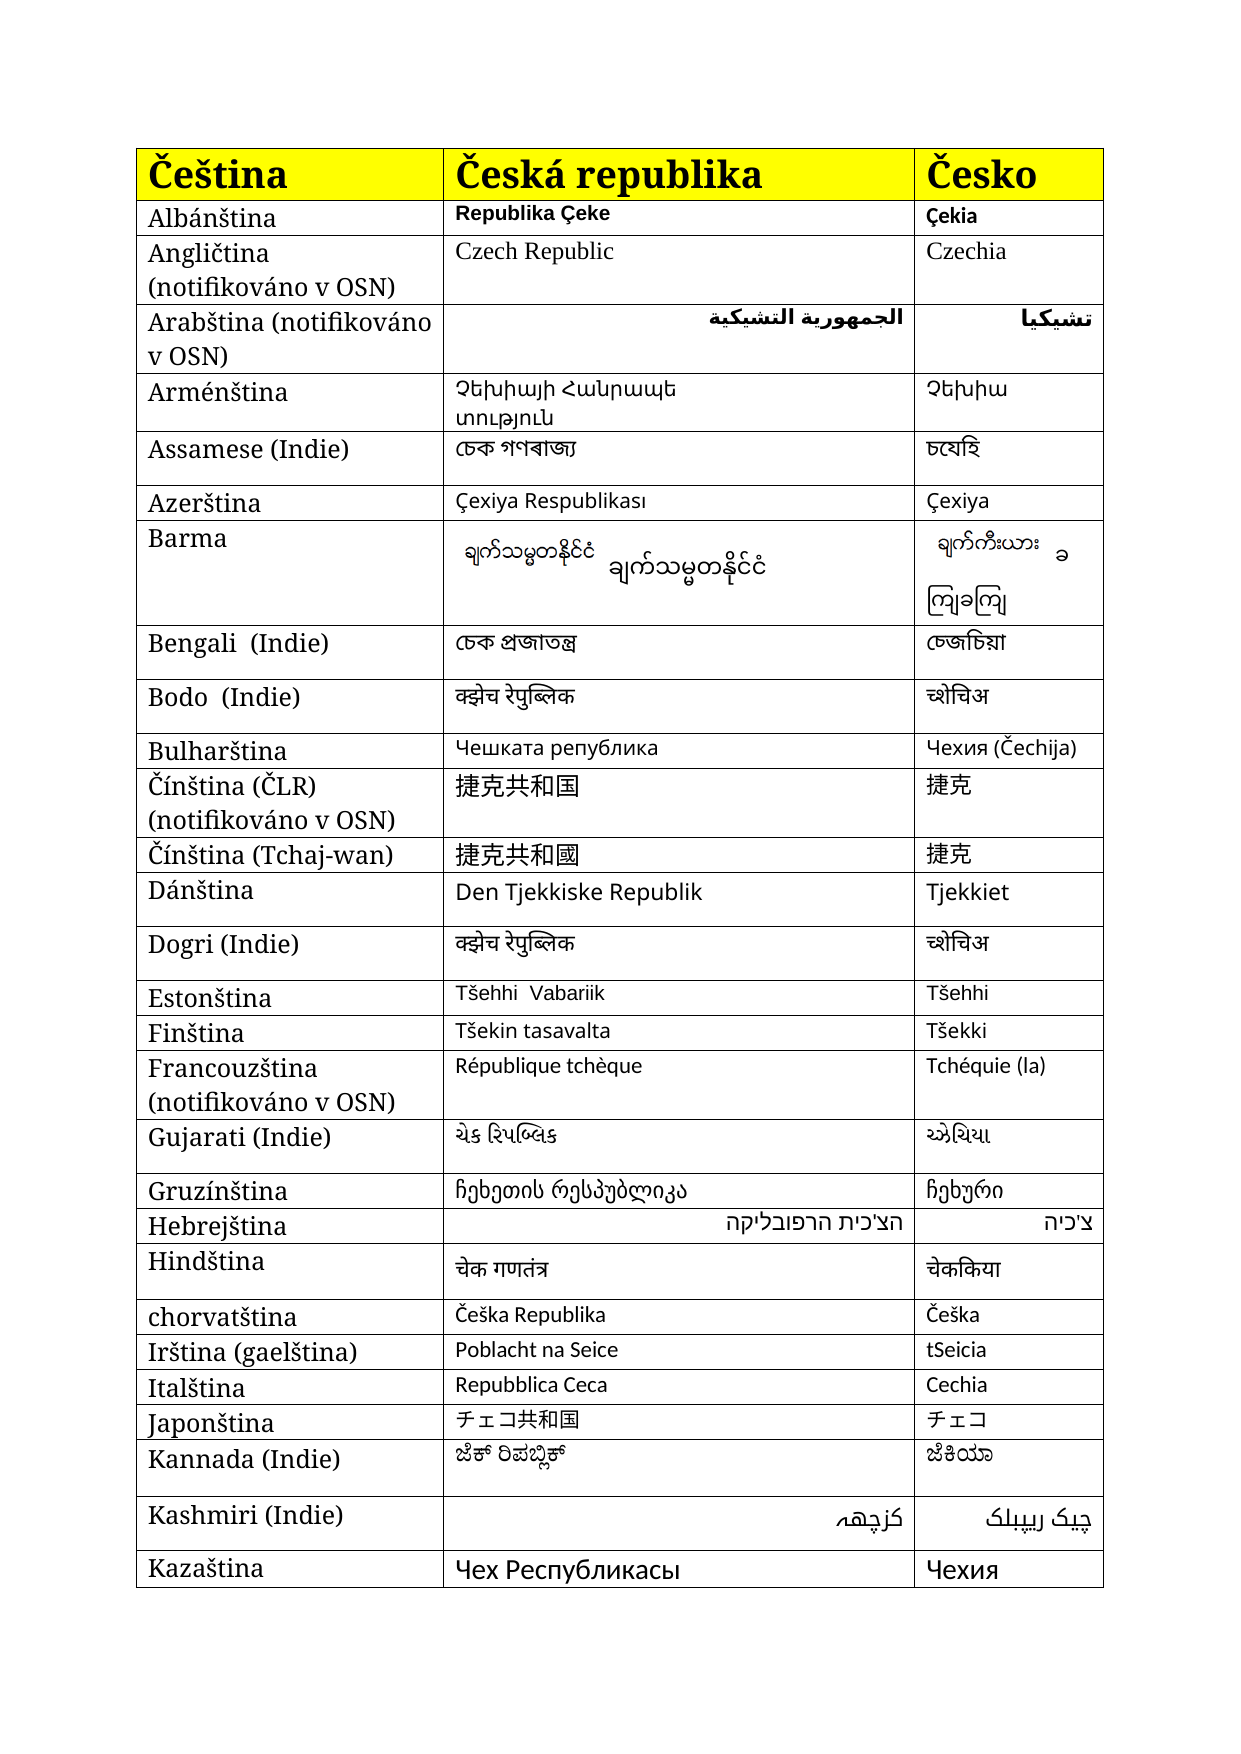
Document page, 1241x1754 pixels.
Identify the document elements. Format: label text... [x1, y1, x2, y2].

table_cell चेककिया [915, 1244, 1103, 1299]
table_cell চেক প্রজাতন্ত্র [444, 626, 914, 679]
table_cell Assamese (Indie) [137, 432, 443, 485]
table_cell Tšekki [915, 1016, 1103, 1050]
table_cell Čínština (ČLR) (notifikováno v OSN) [137, 769, 443, 837]
table_cell ჩეხეთის რესპუბლიკა [444, 1174, 914, 1208]
table_cell Tšehhi Vabariik [444, 981, 914, 1015]
table_cell Hindština [137, 1244, 443, 1299]
table_cell Estonština [137, 981, 443, 1015]
table_cell ಜೆಕಿಯಾ [915, 1440, 1103, 1496]
table_cell چیک ریپبلک [915, 1497, 1103, 1550]
table_cell Den Tjekkiske Republik [444, 873, 914, 926]
table_cell Arabština (notifikováno v OSN) [137, 305, 443, 373]
table_cell Arménština [137, 374, 443, 431]
table_cell Чешката република [444, 734, 914, 768]
table_cell Čínština (Tchaj-wan) [137, 838, 443, 872]
table_cell Bengali (Indie) [137, 626, 443, 679]
table_cell chorvatština [137, 1300, 443, 1334]
table_cell Italština [137, 1370, 443, 1404]
table_cell הצ'כית הרפובליקה [444, 1209, 914, 1243]
table_cell Çekia [915, 201, 1103, 235]
table_cell Tšehhi [915, 981, 1103, 1015]
table_cell Bulharština [137, 734, 443, 768]
table_cell Poblacht na Seice [444, 1335, 914, 1369]
table_cell Repubblica Ceca [444, 1370, 914, 1404]
table_header Česká republika [444, 149, 914, 200]
table_cell Cechia [915, 1370, 1103, 1404]
table_cell République tchèque [444, 1051, 914, 1119]
table_cell ချက်သမ္မတနိုင်ငံ [444, 521, 914, 625]
table_cell Hebrejština [137, 1209, 443, 1243]
table_cell ચ્ઝેચિયા [915, 1120, 1103, 1173]
table_cell Czech Republic [444, 236, 914, 304]
table_cell Czechia [915, 236, 1103, 304]
table_cell tSeicia [915, 1335, 1103, 1369]
table_cell Kannada (Indie) [137, 1440, 443, 1496]
table_cell 捷克共和国 [444, 769, 914, 837]
table_cell الجمهورية التشيكية [444, 305, 914, 373]
table_cell ચેક રિપબ્લિક [444, 1120, 914, 1173]
table_cell Republika Çeke [444, 201, 914, 235]
table_cell Finština [137, 1016, 443, 1050]
table_cell צ'כיה [915, 1209, 1103, 1243]
table_cell চেক গণৰাজ্য [444, 432, 914, 485]
table_cell Չեխիայի Հանրապե տություն [444, 374, 914, 431]
table_cell Чехия [915, 1551, 1103, 1587]
table_header Česko [915, 149, 1103, 200]
table_cell Češka [915, 1300, 1103, 1334]
table_cell Azerština [137, 486, 443, 520]
table_cell Dogri (Indie) [137, 927, 443, 979]
table_cell 捷克 [915, 838, 1103, 872]
table_cell Francouzština (notifikováno v OSN) [137, 1051, 443, 1119]
table_cell Çexiya Respublikası [444, 486, 914, 520]
table_cell Tchéquie (la) [915, 1051, 1103, 1119]
table_cell Tjekkiet [915, 873, 1103, 926]
table_cell Albánština [137, 201, 443, 235]
table_cell च्शेचिअ [915, 927, 1103, 979]
table_cell Чехия (Čechija) [915, 734, 1103, 768]
table_cell Kashmiri (Indie) [137, 1497, 443, 1550]
table_cell चेक गणतंत्र [444, 1244, 914, 1299]
table_cell Tšekin tasavalta [444, 1016, 914, 1050]
table_cell क्झेच रेपुब्लिक [444, 680, 914, 732]
table_cell Gruzínština [137, 1174, 443, 1208]
table_cell Češka Republika [444, 1300, 914, 1334]
table_cell Kazaština [137, 1551, 443, 1587]
table_cell チェコ共和国 [444, 1405, 914, 1439]
table_cell क्झेच रेपुब्लिक [444, 927, 914, 979]
table_cell ခကျြခကျြ [915, 521, 1103, 625]
table_cell تشيكيا [915, 305, 1103, 373]
table_cell Чех Республикасы [444, 1551, 914, 1587]
table_cell Gujarati (Indie) [137, 1120, 443, 1173]
table_cell Irština (gaelština) [137, 1335, 443, 1369]
table_cell Bodo (Indie) [137, 680, 443, 732]
table_cell チェコ [915, 1405, 1103, 1439]
table_cell 捷克 [915, 769, 1103, 837]
table_cell Dánština [137, 873, 443, 926]
table_cell Japonština [137, 1405, 443, 1439]
table_header Čeština [137, 149, 443, 200]
table_cell च्शेचिअ [915, 680, 1103, 732]
table_cell ჩეხური [915, 1174, 1103, 1208]
table_cell Barma [137, 521, 443, 625]
table_cell کزچھہ [444, 1497, 914, 1550]
table_cell চযেহি [915, 432, 1103, 485]
table_cell ಜೆಕ್ ರಿಪಬ್ಲಿಕ್ [444, 1440, 914, 1496]
table_cell 捷克共和國 [444, 838, 914, 872]
table_cell Angličtina (notifikováno v OSN) [137, 236, 443, 304]
table_cell Çexiya [915, 486, 1103, 520]
table_cell চ্জেচিয়া [915, 626, 1103, 679]
table_cell Չեխիա [915, 374, 1103, 431]
